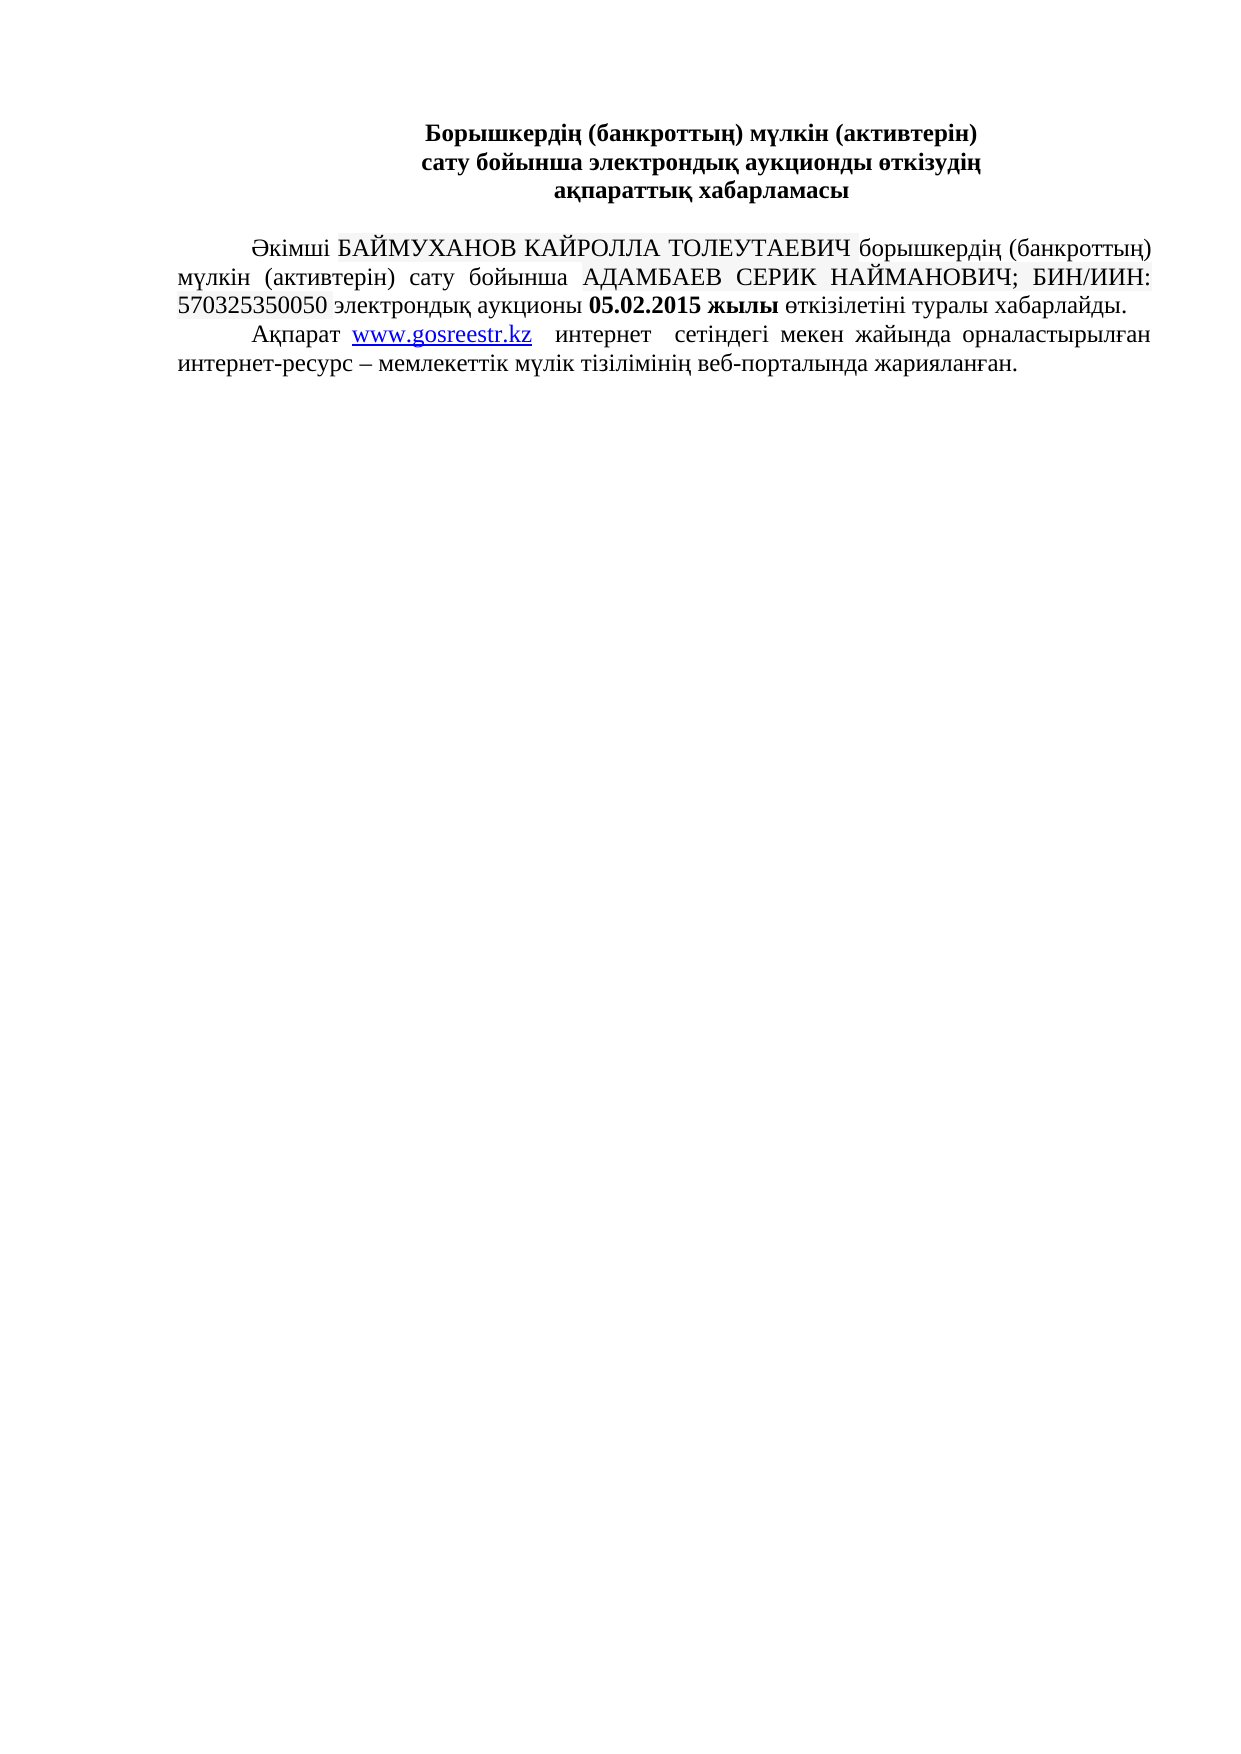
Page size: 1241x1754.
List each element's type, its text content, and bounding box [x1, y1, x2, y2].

text Ақпарат www.gosreestr.kz интернет сетіндегі мекен жайында орналастырылған интернет-ресурс – мемлекеттік мүлік тізілімінің веб-порталында жарияланған. [177, 319, 1152, 377]
text Әкімші БАЙМУХАНОВ КАЙРОЛЛА ТОЛЕУТАЕВИЧ борышкердің (банкроттың) мүлкін (активтерін) сату бойынша АДАМБАЕВ СЕРИК НАЙМАНОВИЧ; БИН/ИИН: 570325350050 электрондық аукционы 05.02.2015 жылы өткізілетіні туралы хабарлайды. [177, 233, 1152, 319]
text сату бойынша электрондық аукционды өткізудің [177, 147, 1152, 176]
text ақпараттық хабарламасы [177, 176, 1152, 204]
text Борышкердің (банкроттың) мүлкін (активтерін) [177, 118, 1152, 147]
